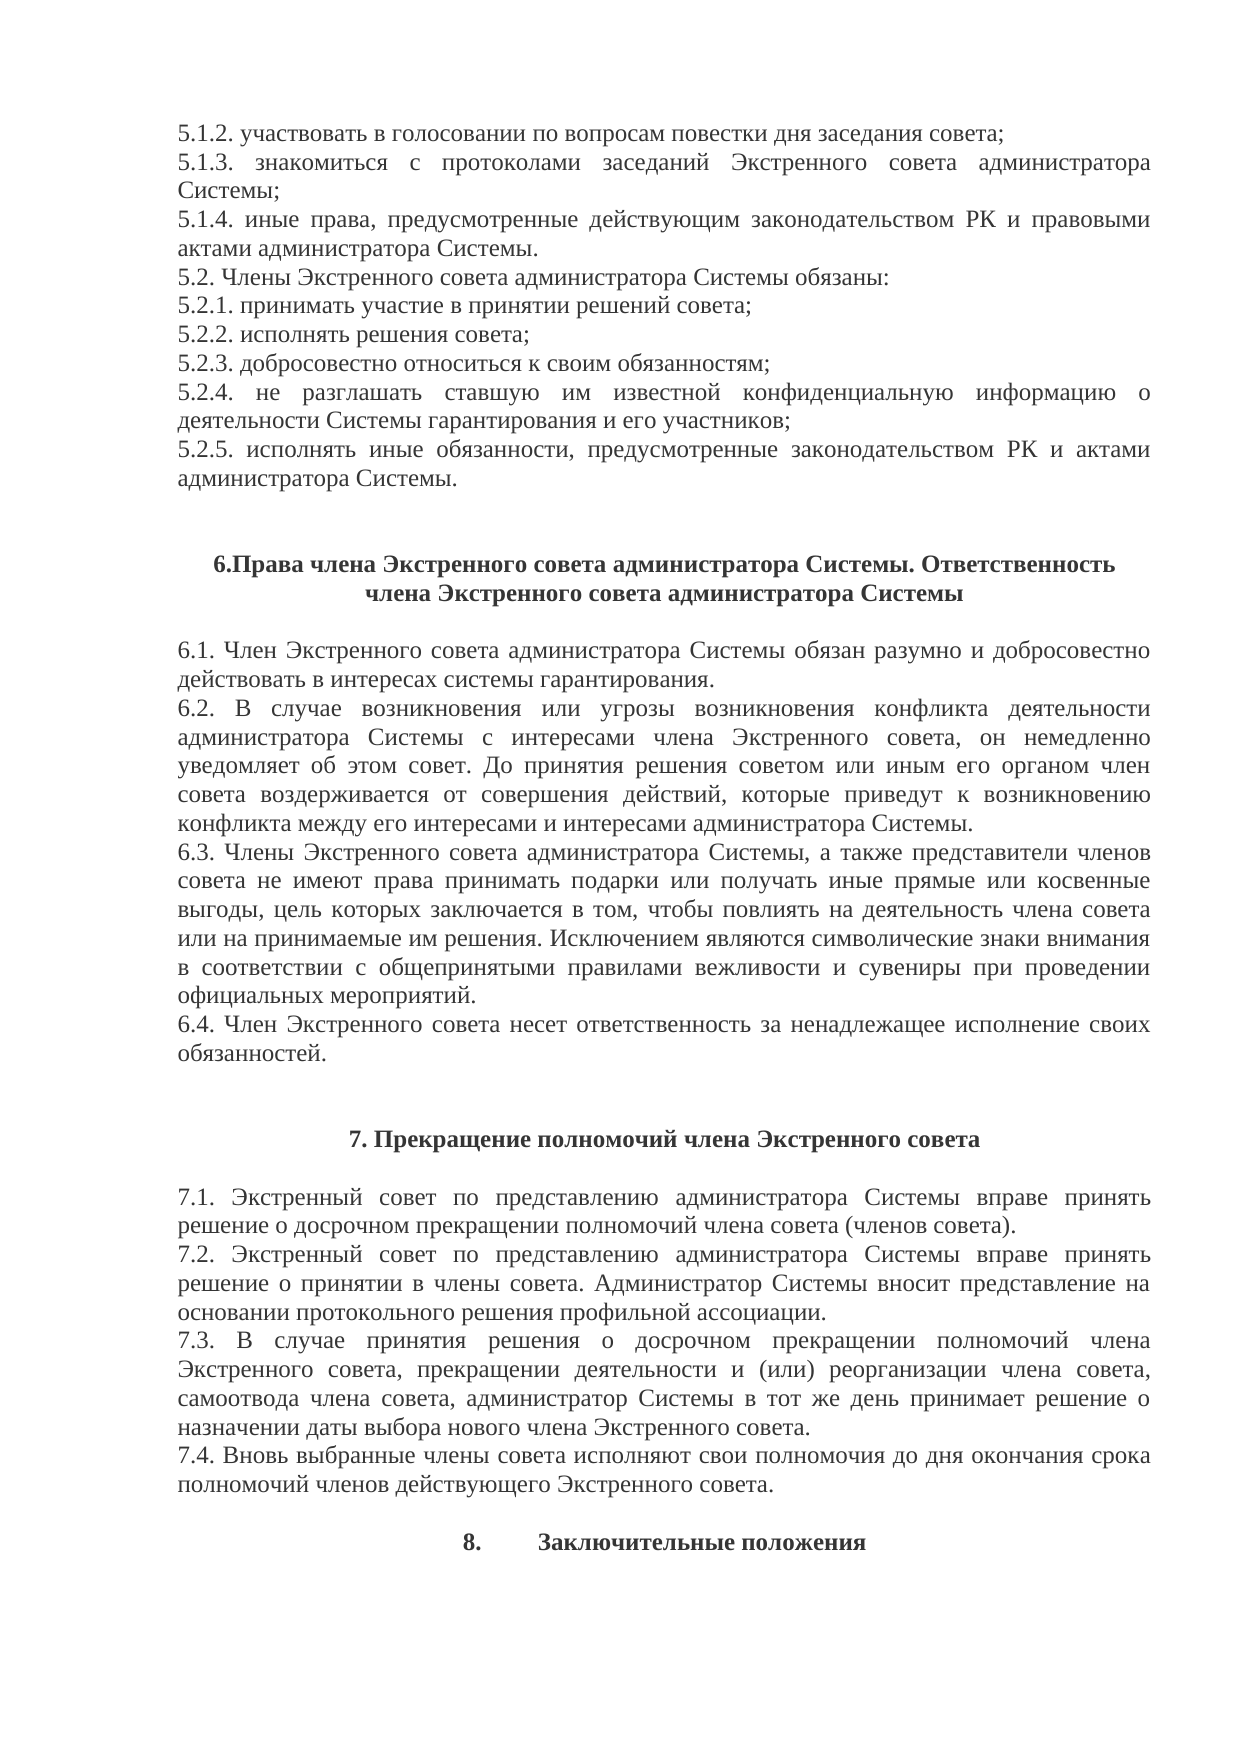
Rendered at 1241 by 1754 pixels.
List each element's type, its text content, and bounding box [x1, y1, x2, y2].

text 5.2.1. принимать участие в принятии решений совета; [177, 291, 1152, 319]
text 5.1.2. участвовать в голосовании по вопросам повестки дня заседания совета; [177, 118, 1152, 147]
text 7. Прекращение полномочий члена Экстренного совета [177, 1124, 1152, 1153]
text 5.2.5. исполнять иные обязанности, предусмотренные законодательством РК и актами администратора Системы. [177, 434, 1152, 492]
text 5.2.3. добросовестно относиться к своим обязанностям; [177, 348, 1152, 377]
text 7.3. В случае принятия решения о досрочном прекращении полномочий члена Экстренного совета, прекращении деятельности и (или) реорганизации члена совета, самоотвода члена совета, администратор Системы в тот же день принимает решение о назначении даты выбора нового члена Экстренного совета. [177, 1326, 1152, 1441]
text 5.1.3. знакомиться с протоколами заседаний Экстренного совета администратора Системы; [177, 147, 1152, 204]
text 6.4. Член Экстренного совета несет ответственность за ненадлежащее исполнение своих обязанностей. [177, 1009, 1152, 1067]
text 5.2.2. исполнять решения совета; [177, 319, 1152, 348]
list Заключительные положения [177, 1527, 1152, 1556]
text 6.3. Члены Экстренного совета администратора Системы, а также представители членов совета не имеют права принимать подарки или получать иные прямые или косвенные выгоды, цель которых заключается в том, чтобы повлиять на деятельность члена совета или на принимаемые им решения. Исключением являются символические знаки внимания в соответствии с общепринятыми правилами вежливости и сувениры при проведении официальных мероприятий. [177, 837, 1152, 1009]
text 5.1.4. иные права, предусмотренные действующим законодательством РК и правовыми актами администратора Системы. [177, 204, 1152, 262]
text 7.4. Вновь выбранные члены совета исполняют свои полномочия до дня окончания срока полномочий членов действующего Экстренного совета. [177, 1441, 1152, 1498]
text 6.Права члена Экстренного совета администратора Системы. Ответственность члена Экстренного совета администратора Системы [177, 549, 1152, 607]
text 7.1. Экстренный совет по представлению администратора Системы вправе принять решение о досрочном прекращении полномочий члена совета (членов совета). [177, 1182, 1152, 1239]
text 7.2. Экстренный совет по представлению администратора Системы вправе принять решение о принятии в члены совета. Администратор Системы вносит представление на основании протокольного решения профильной ассоциации. [177, 1239, 1152, 1326]
text 5.2.4. не разглашать ставшую им известной конфиденциальную информацию о деятельности Системы гарантирования и его участников; [177, 377, 1152, 434]
text 5.2. Члены Экстренного совета администратора Системы обязаны: [177, 262, 1152, 291]
text 6.2. В случае возникновения или угрозы возникновения конфликта деятельности администратора Системы с интересами члена Экстренного совета, он немедленно уведомляет об этом совет. До принятия решения советом или иным его органом член совета воздерживается от совершения действий, которые приведут к возникновению конфликта между его интересами и интересами администратора Системы. [177, 693, 1152, 837]
text 6.1. Член Экстренного совета администратора Системы обязан разумно и добросовестно действовать в интересах системы гарантирования. [177, 636, 1152, 693]
